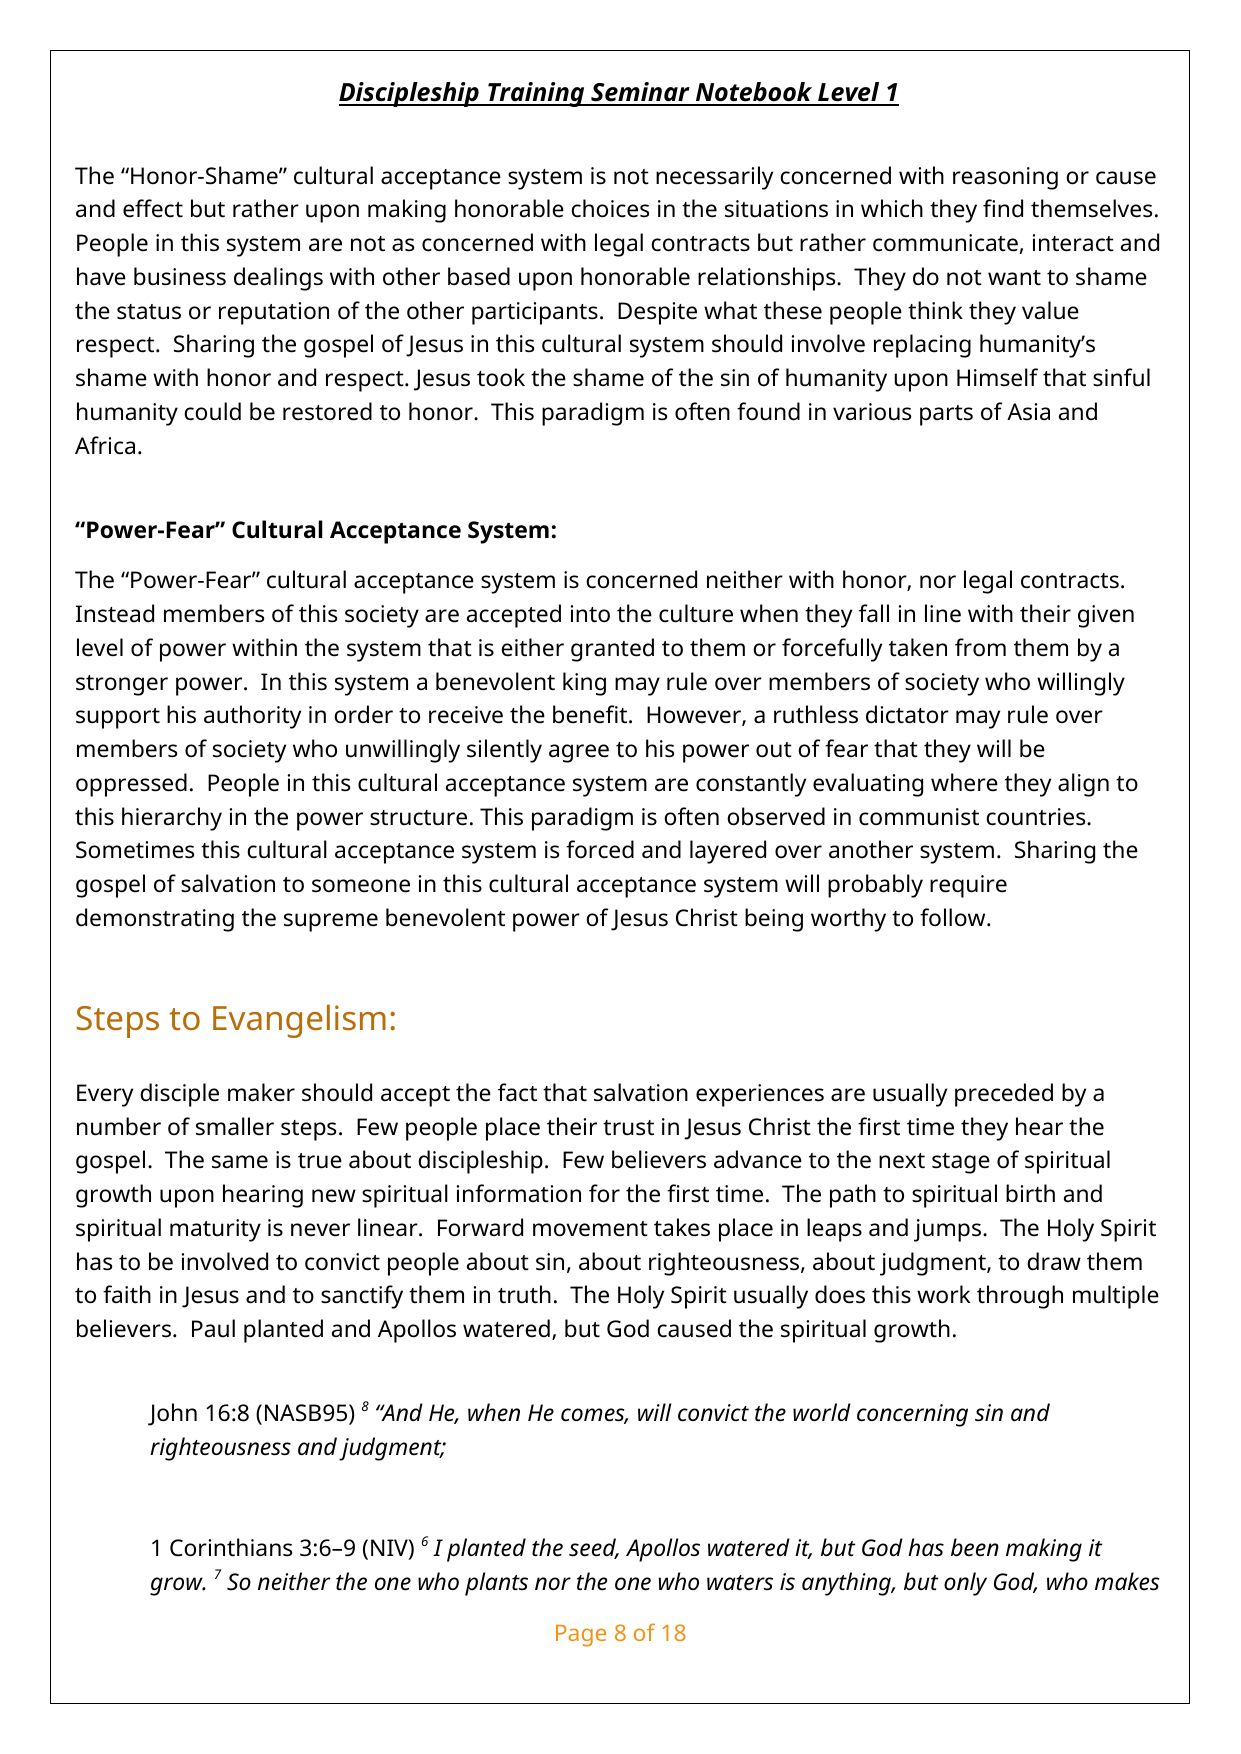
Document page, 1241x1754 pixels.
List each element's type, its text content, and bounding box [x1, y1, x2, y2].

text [150, 1532, 1165, 1597]
subtitle Steps to Evangelism: [75, 994, 1165, 1040]
text The “Honor-Shame” cultural acceptance system is not necessarily concerned with reasoning or cause and effect but rather upon making honorable choices in the situations in which they find themselves. People in this system are not as concerned with legal contracts but rather communicate, interact and have business dealings with other based upon honorable relationships. They do not want to shame the status or reputation of the other participants. Despite what these people think they value respect. Sharing the gospel of Jesus in this cultural system should involve replacing humanity’s shame with honor and respect. Jesus took the shame of the sin of humanity upon Himself that sinful humanity could be restored to honor. This paradigm is often found in various parts of Asia and Africa. [75, 160, 1165, 495]
text John 16:8 (NASB95) 8 “And He, when He comes, will convict the world concerning sin and righteousness and judgment; [150, 1397, 1165, 1462]
text The “Power-Fear” cultural acceptance system is concerned neither with honor, nor legal contracts. Instead members of this society are accepted into the culture when they fall in line with their given level of power within the system that is either granted to them or forcefully taken from them by a stronger power. In this system a benevolent king may rule over members of society who willingly support his authority in order to receive the benefit. However, a ruthless dictator may rule over members of society who unwillingly silently agree to his power out of fear that they will be oppressed. People in this cultural acceptance system are constantly evaluating where they align to this hierarchy in the power structure. This paradigm is often observed in communist countries. Sometimes this cultural acceptance system is forced and layered over another system. Sharing the gospel of salvation to someone in this cultural acceptance system will probably require demonstrating the supreme benevolent power of Jesus Christ being worthy to follow. [75, 564, 1165, 967]
text “Power-Fear” Cultural Acceptance System: [75, 514, 1165, 545]
text Every disciple maker should accept the fact that salvation experiences are usually preceded by a number of smaller steps. Few people place their trust in Jesus Christ the first time they hear the gospel. The same is true about discipleship. Few believers advance to the next stage of spiritual growth upon hearing new spiritual information for the first time. The path to spiritual birth and spiritual maturity is never linear. Forward movement takes place in leaps and jumps. The Holy Spirit has to be involved to convict people about sin, about righteousness, about judgment, to draw them to faith in Jesus and to sanctify them in truth. The Holy Spirit usually does this work through multiple believers. Paul planted and Apollos watered, but God caused the spiritual growth. [75, 1043, 1165, 1378]
